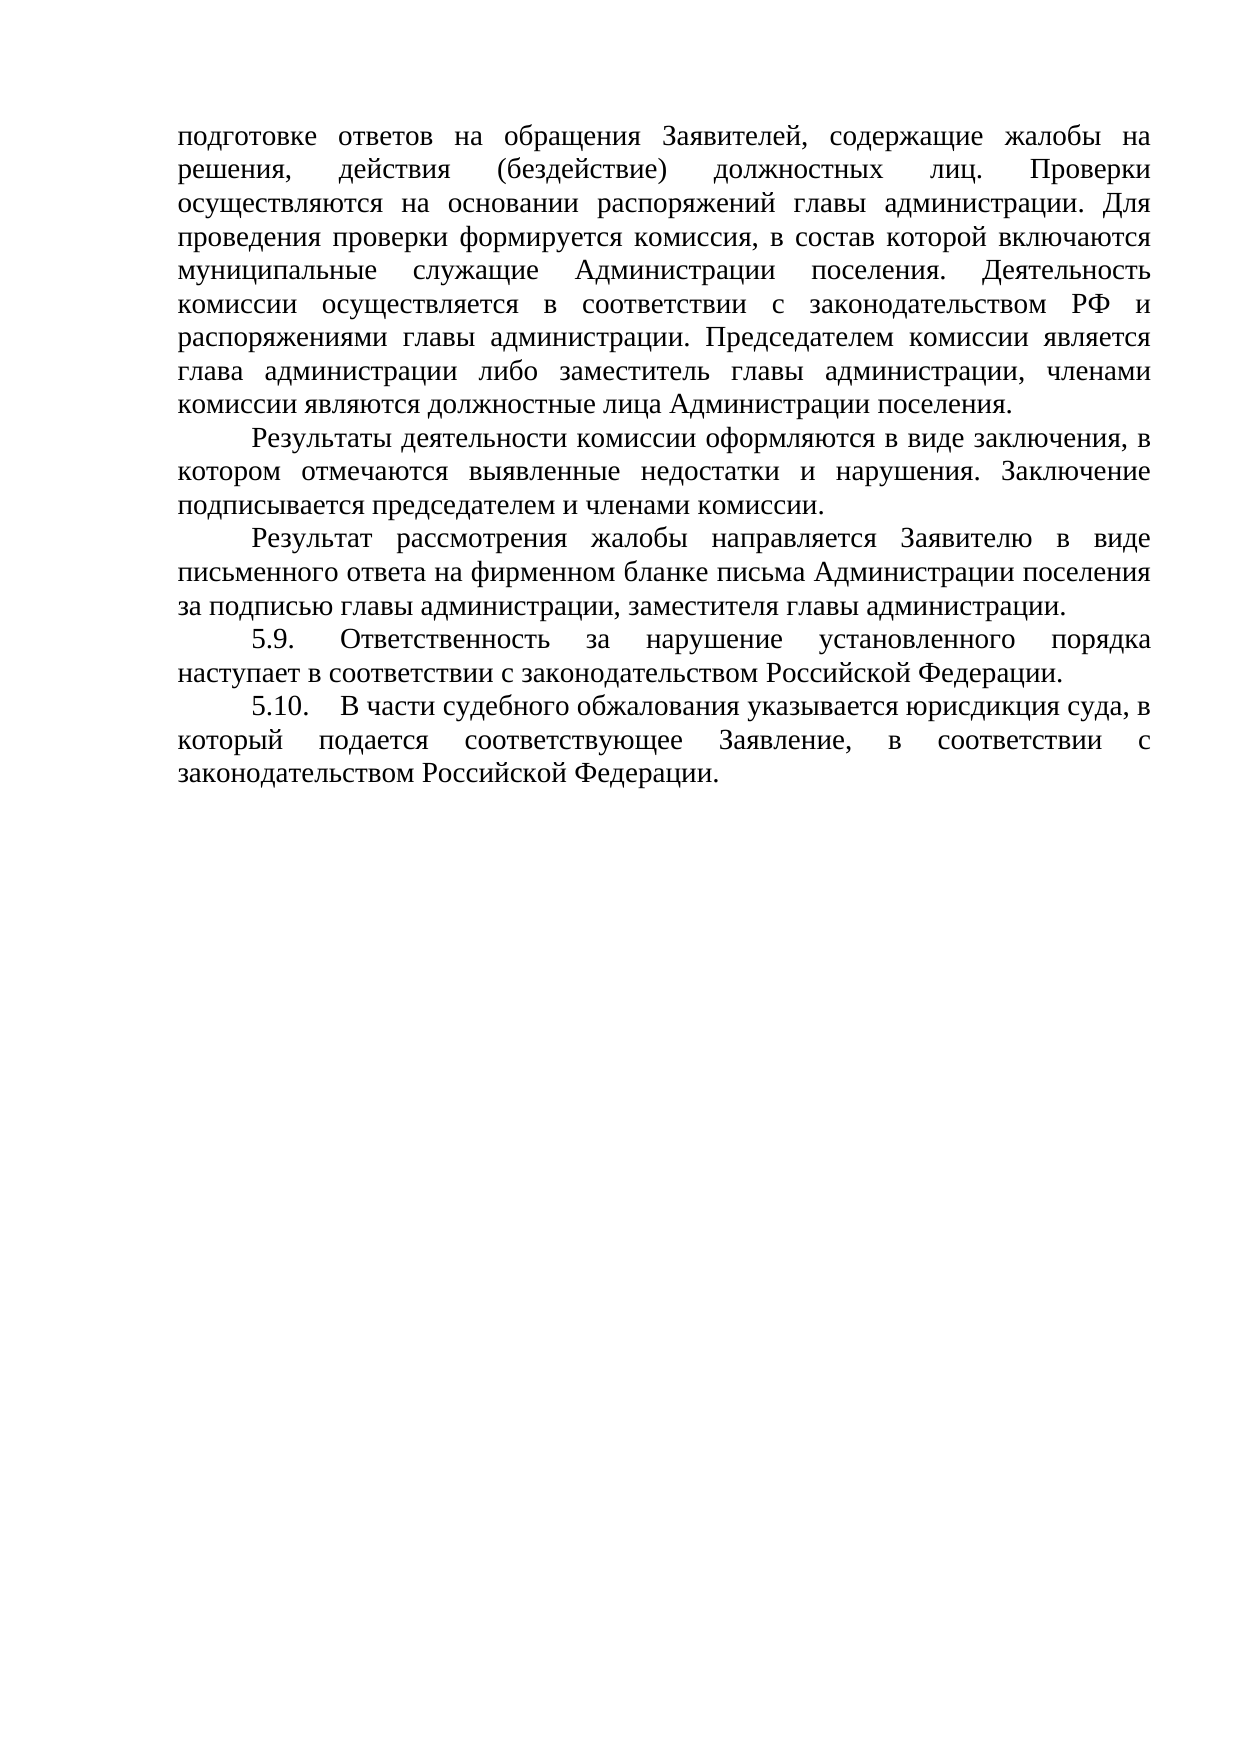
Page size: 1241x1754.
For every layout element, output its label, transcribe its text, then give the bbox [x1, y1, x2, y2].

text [177, 118, 1152, 420]
list В части судебного обжалования указывается юрисдикция суда, в который подается соответствующее Заявление, в соответствии с законодательством Российской Федерации. [177, 688, 1152, 789]
text Результаты деятельности комиссии оформляются в виде заключения, в котором отмечаются выявленные недостатки и нарушения. Заключение подписывается председателем и членами комиссии. [177, 420, 1152, 521]
text Результат рассмотрения жалобы направляется Заявителю в виде письменного ответа на фирменном бланке письма Администрации поселения за подписью главы администрации, заместителя главы администрации. [177, 521, 1152, 621]
list Ответственность за нарушение установленного порядка наступает в соответствии с законодательством Российской Федерации. [177, 621, 1152, 688]
